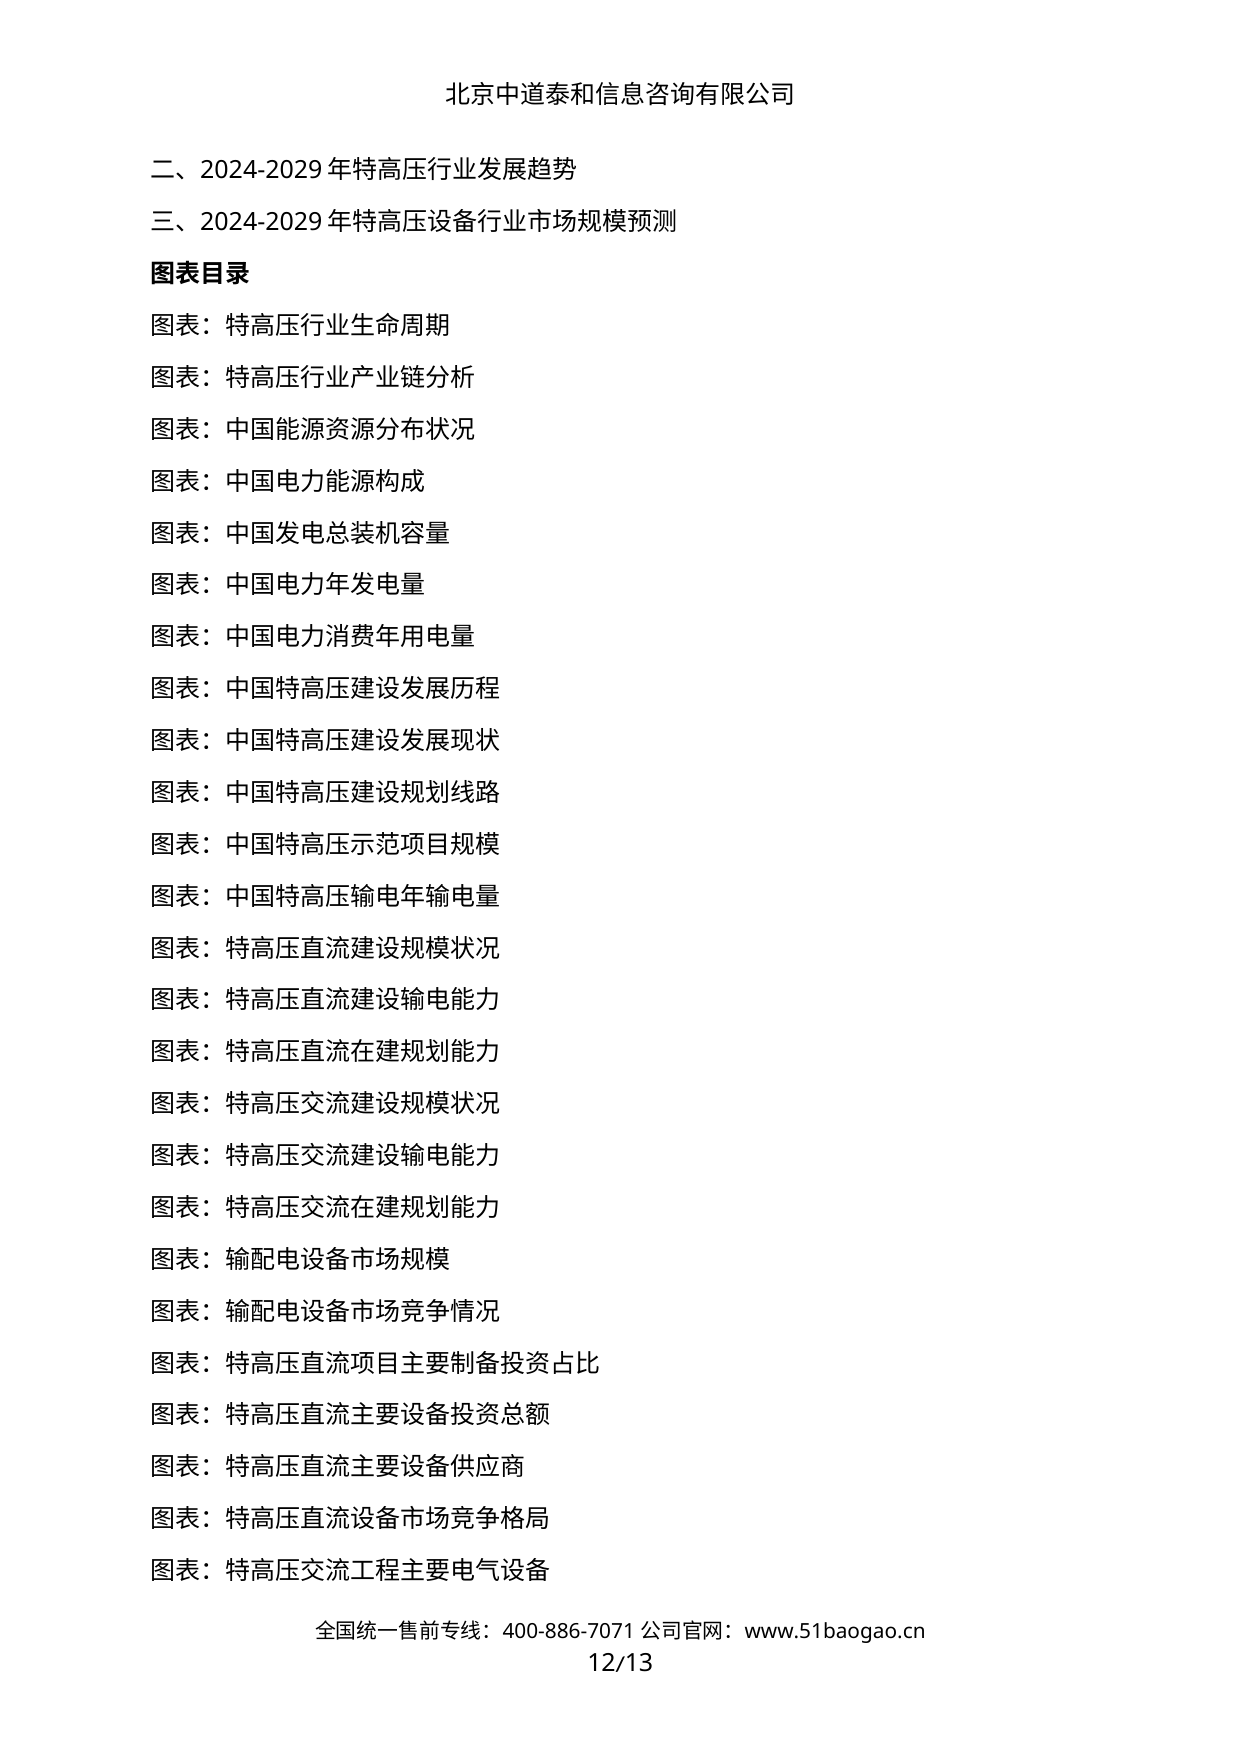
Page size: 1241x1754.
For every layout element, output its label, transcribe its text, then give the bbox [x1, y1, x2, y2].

text 图表：特高压交流工程主要电气设备 [150, 1551, 1090, 1587]
text 图表：中国特高压建设发展现状 [150, 721, 1090, 757]
text 图表：特高压直流在建规划能力 [150, 1032, 1090, 1068]
text 图表：中国能源资源分布状况 [150, 409, 1090, 446]
text 图表：特高压直流主要设备投资总额 [150, 1395, 1090, 1431]
text 图表：特高压直流建设规模状况 [150, 928, 1090, 964]
text 图表：中国特高压示范项目规模 [150, 824, 1090, 861]
text 图表：中国特高压建设发展历程 [150, 669, 1090, 705]
text 图表：特高压交流在建规划能力 [150, 1187, 1090, 1224]
text 图表：特高压行业产业链分析 [150, 357, 1090, 394]
text 图表：特高压行业生命周期 [150, 306, 1090, 342]
text 图表：中国电力年发电量 [150, 565, 1090, 601]
text 图表：特高压交流建设输电能力 [150, 1136, 1090, 1172]
text 图表：特高压交流建设规模状况 [150, 1084, 1090, 1120]
text 图表：中国发电总装机容量 [150, 513, 1090, 549]
text 图表：特高压直流主要设备供应商 [150, 1447, 1090, 1483]
text 图表：特高压直流建设输电能力 [150, 980, 1090, 1016]
text 图表目录 [150, 254, 1090, 290]
text 图表：输配电设备市场规模 [150, 1239, 1090, 1276]
text 图表：特高压直流设备市场竞争格局 [150, 1499, 1090, 1535]
text 三、2024-2029年特高压设备行业市场规模预测 [150, 202, 1090, 238]
text 图表：特高压直流项目主要制备投资占比 [150, 1343, 1090, 1379]
text 图表：中国电力消费年用电量 [150, 617, 1090, 653]
text 图表：中国特高压输电年输电量 [150, 876, 1090, 912]
text 图表：中国电力能源构成 [150, 461, 1090, 497]
text 图表：输配电设备市场竞争情况 [150, 1291, 1090, 1327]
text 图表：中国特高压建设规划线路 [150, 772, 1090, 809]
text 二、2024-2029年特高压行业发展趋势 [150, 150, 1090, 186]
